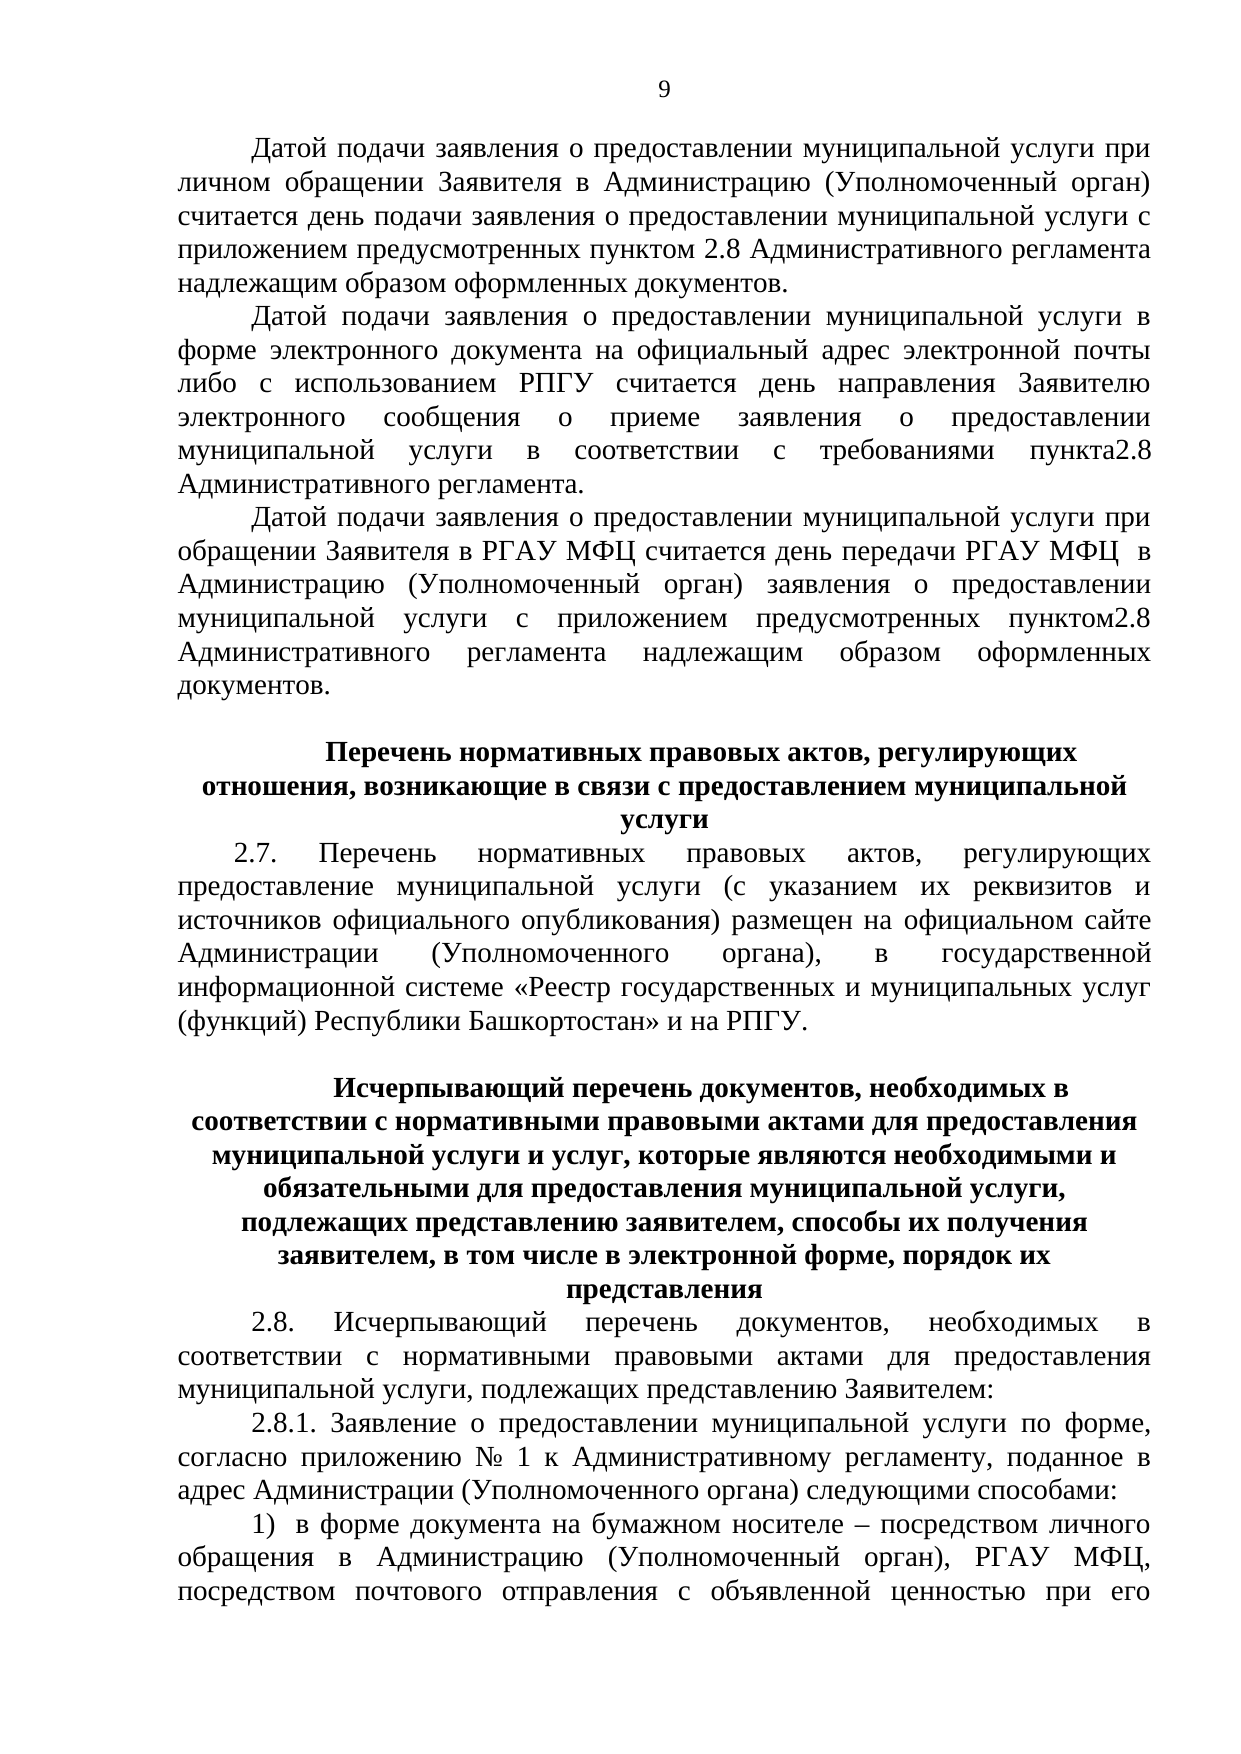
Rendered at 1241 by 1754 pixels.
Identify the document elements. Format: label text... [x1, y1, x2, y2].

text 2.8. Исчерпывающий перечень документов, необходимых в соответствии с нормативными правовыми актами для предоставления муниципальной услуги, подлежащих представлению Заявителем: [177, 1304, 1152, 1405]
text Датой подачи заявления о предоставлении муниципальной услуги при обращении Заявителя в РГАУ МФЦ считается день передачи РГАУ МФЦ в Администрацию (Уполномоченный орган) заявления о предоставлении муниципальной услуги с приложением предусмотренных пунктом2.8 Административного регламента надлежащим образом оформленных документов. [177, 499, 1152, 701]
text 2.7. Перечень нормативных правовых актов, регулирующих предоставление муниципальной услуги (с указанием их реквизитов и источников официального опубликования) размещен на официальном сайте Администрации (Уполномоченного органа), в государственной информационной системе «Реестр государственных и муниципальных услуг (функций) Республики Башкортостан» и на РПГУ. [177, 835, 1152, 1036]
text Исчерпывающий перечень документов, необходимых в соответствии с нормативными правовыми актами для предоставления муниципальной услуги и услуг, которые являются необходимыми и обязательными для предоставления муниципальной услуги, подлежащих представлению заявителем, способы их получения заявителем, в том числе в электронной форме, порядок их представления [177, 1070, 1152, 1304]
text Перечень нормативных правовых актов, регулирующих отношения, возникающие в связи с предоставлением муниципальной услуги [177, 734, 1152, 835]
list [177, 1506, 1152, 1606]
text 2.8.1. Заявление о предоставлении муниципальной услуги по форме, согласно приложению № 1 к Административному регламенту, поданное в адрес Администрации (Уполномоченного органа) следующими способами: [177, 1405, 1152, 1506]
text Датой подачи заявления о предоставлении муниципальной услуги в форме электронного документа на официальный адрес электронной почты либо с использованием РПГУ считается день направления Заявителю электронного сообщения о приеме заявления о предоставлении муниципальной услуги в соответствии с требованиями пункта2.8 Административного регламента. [177, 298, 1152, 499]
text Датой подачи заявления о предоставлении муниципальной услуги при личном обращении Заявителя в Администрацию (Уполномоченный орган) считается день подачи заявления о предоставлении муниципальной услуги с приложением предусмотренных пунктом 2.8 Административного регламента надлежащим образом оформленных документов. [177, 131, 1152, 298]
